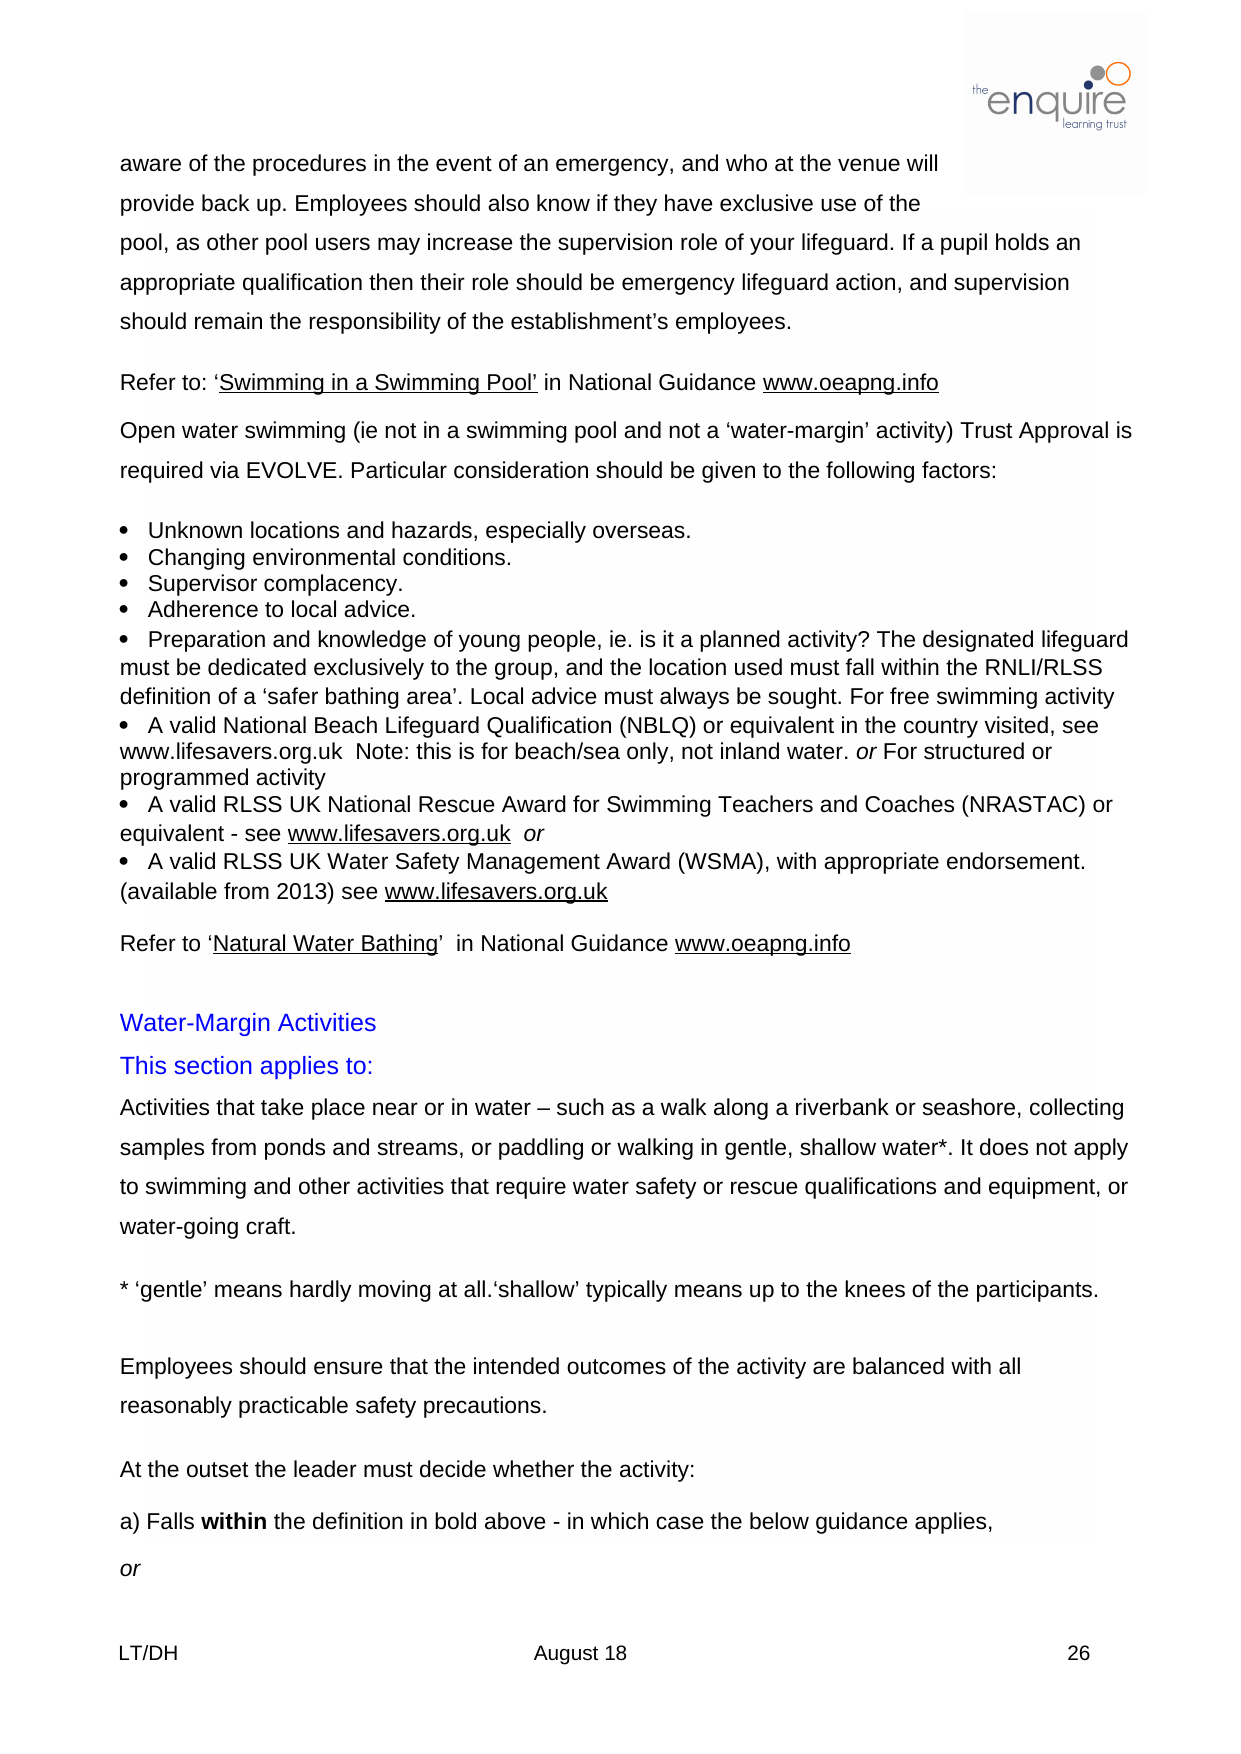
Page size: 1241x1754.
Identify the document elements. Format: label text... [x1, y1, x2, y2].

list A valid National Beach Lifeguard Qualification (NBLQ) or equivalent in the country visited, see www.lifesavers.org.uk Note: this is for beach/sea only, not inland water. or For structured or programmed activity [119, 712, 1139, 791]
list Supervisor complacency. [119, 570, 1139, 596]
list Unknown locations and hazards, especially overseas. [119, 517, 1139, 544]
list A valid RLSS UK Water Safety Management Award (WSMA), with appropriate endorsement. (available from 2013) see www.lifesavers.org.uk [119, 848, 1139, 906]
text Open water swimming (ie not in a swimming pool and not a ‘water-margin’ activity) Trust Approval is required via EVOLVE. Particular consideration should be given to the following factors: [119, 417, 1139, 483]
list A valid RLSS UK National Rescue Award for Swimming Teachers and Coaches (NRASTAC) or equivalent - see www.lifesavers.org.uk or [119, 791, 1139, 848]
list Adherence to local advice. [119, 596, 1139, 623]
text Employees should ensure that the intended outcomes of the activity are balanced with all reasonably practicable safety precautions. [119, 1353, 1139, 1419]
subtitle Water-Margin Activities This section applies to: [119, 1008, 1090, 1080]
picture [964, 11, 1146, 194]
text At the outset the leader must decide whether the activity: a) Falls within the definition in bold above - in which case the below guidance applies, [119, 1453, 1139, 1534]
text Refer to ‘Natural Water Bathing’ in National Guidance www.oeapng.info [119, 927, 1139, 958]
text Activities that take place near or in water – such as a walk along a riverbank or seashore, collecting samples from ponds and streams, or paddling or walking in gentle, shallow water*. It does not apply to swimming and other activities that require water safety or rescue qualifications and equipment, or water-going craft. [119, 1094, 1139, 1239]
text or [119, 1555, 1139, 1582]
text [119, 150, 1139, 334]
text Refer to: ‘Swimming in a Swimming Pool’ in National Guidance www.oeapng.info [119, 368, 1139, 397]
list Preparation and knowledge of young people, ie. is it a planned activity? The designated lifeguard must be dedicated exclusively to the group, and the location used must fall within the RNLI/RLSS definition of a ‘safer bathing area’. Local advice must always be sought. For free swimming activity [119, 623, 1139, 712]
list Changing environmental conditions. [119, 544, 1139, 570]
text * ‘gentle’ means hardly moving at all. ‘shallow’ typically means up to the knees of the participants. [118, 1273, 1139, 1332]
